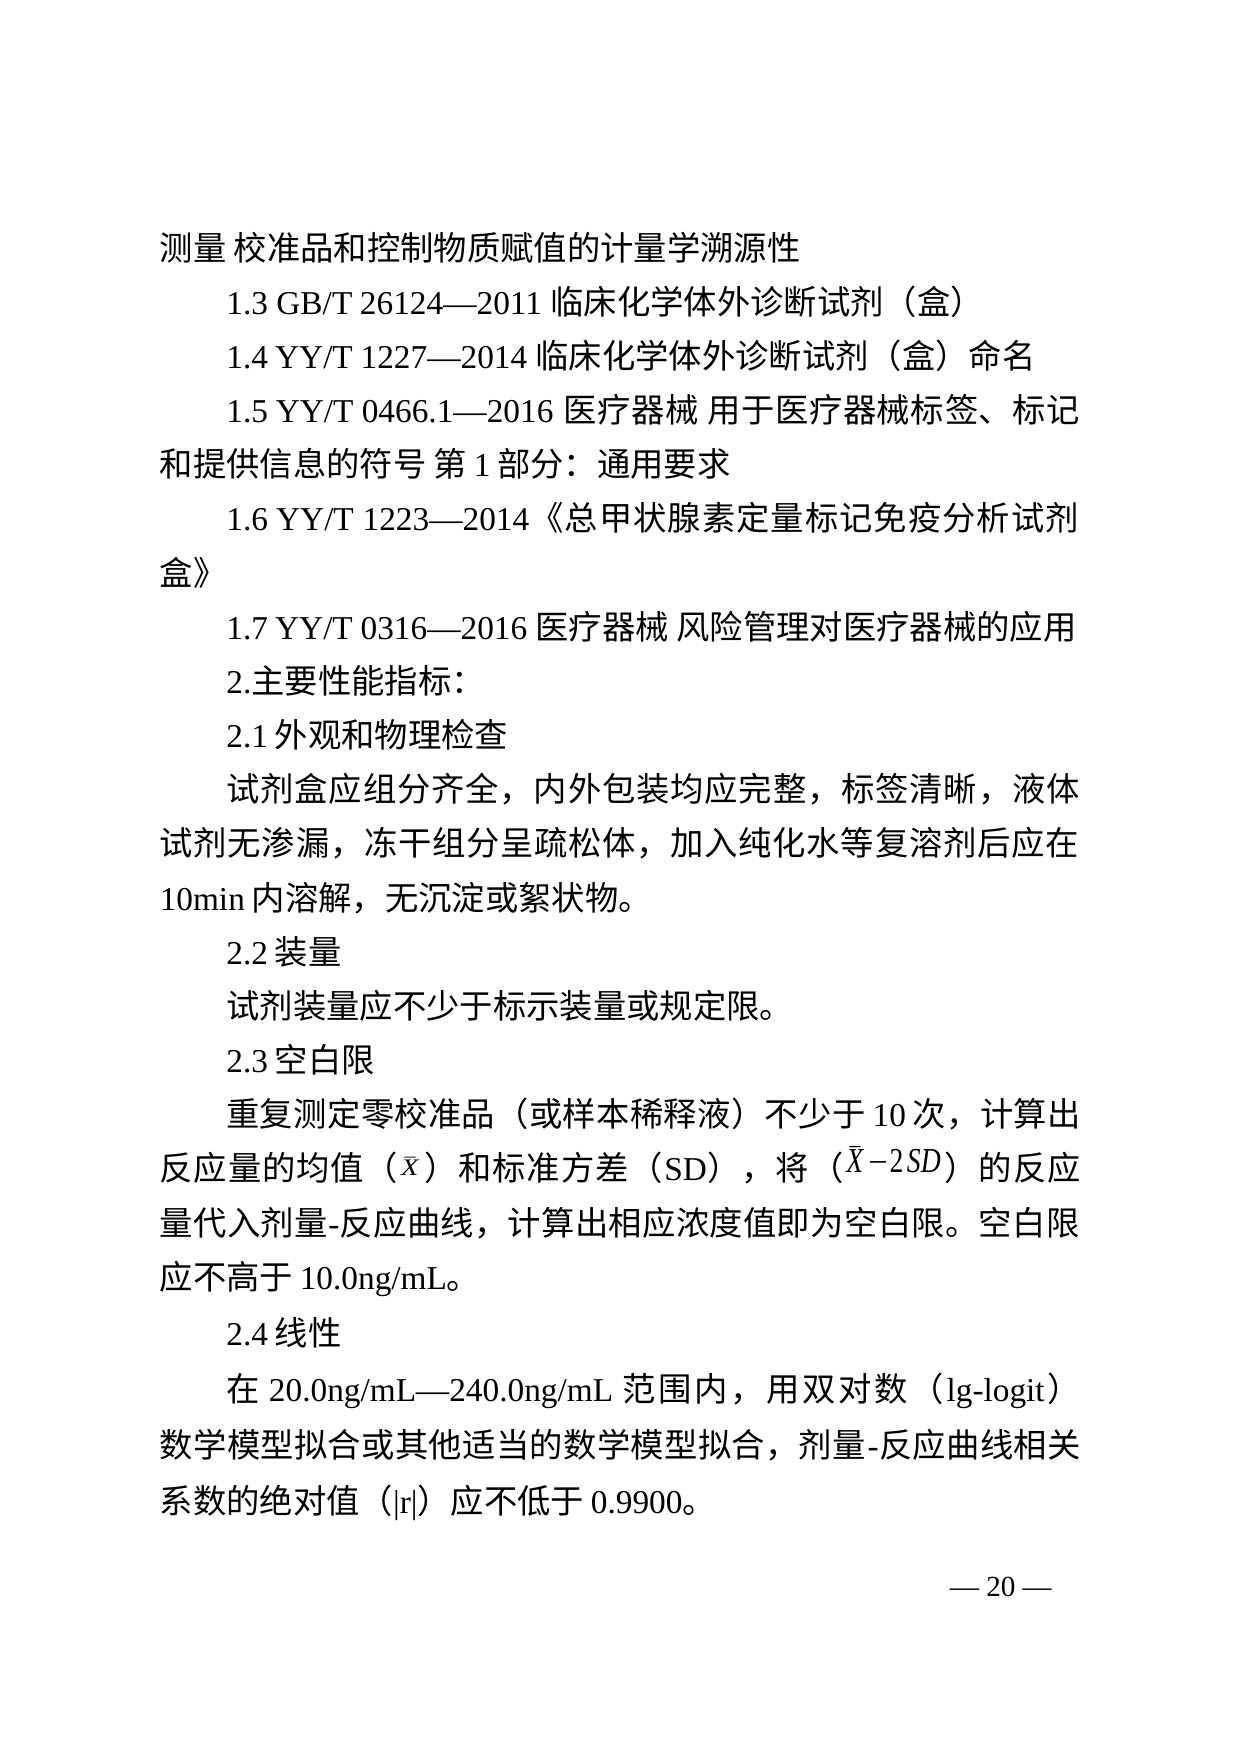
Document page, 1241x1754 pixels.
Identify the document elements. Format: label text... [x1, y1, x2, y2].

text 1.6 YY/T 1223—2014《总甲状腺素定量标记免疫分析试剂盒》 [159, 487, 1081, 596]
text 试剂盒应组分齐全，内外包装均应完整，标签清晰，液体试剂无渗漏，冻干组分呈疏松体，加入纯化水等复溶剂后应在10min内溶解，无沉淀或絮状物。 [159, 758, 1081, 921]
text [159, 217, 1081, 271]
text 2.3空白限 [159, 1029, 1081, 1083]
text 重复测定零校准品（或样本稀释液）不少于10次，计算出反应量的均值（）和标准方差（SD），将（）的反应量代入剂量-反应曲线，计算出相应浓度值即为空白限。空白限应不高于10.0ng/mL。 [159, 1083, 1081, 1300]
text 在20.0ng/mL—240.0ng/mL范围内，用双对数（lg-logit）数学模型拟合或其他适当的数学模型拟合，剂量-反应曲线相关系数的绝对值（|r|）应不低于0.9900。 [159, 1356, 1081, 1525]
text 试剂装量应不少于标示装量或规定限。 [159, 975, 1081, 1029]
text 1.5 YY/T 0466.1—2016 医疗器械 用于医疗器械标签、标记和提供信息的符号 第1部分：通用要求 [159, 379, 1081, 487]
text 2.1外观和物理检查 [159, 704, 1081, 758]
text 2.4线性 [159, 1300, 1081, 1356]
text 2.2装量 [159, 921, 1081, 975]
text 1.4 YY/T 1227—2014 临床化学体外诊断试剂（盒）命名 [159, 325, 1081, 379]
text 1.3 GB/T 26124—2011 临床化学体外诊断试剂（盒） [159, 271, 1081, 325]
text 2.主要性能指标： [159, 650, 1081, 704]
text 1.7 YY/T 0316—2016 医疗器械 风险管理对医疗器械的应用 [159, 596, 1081, 650]
